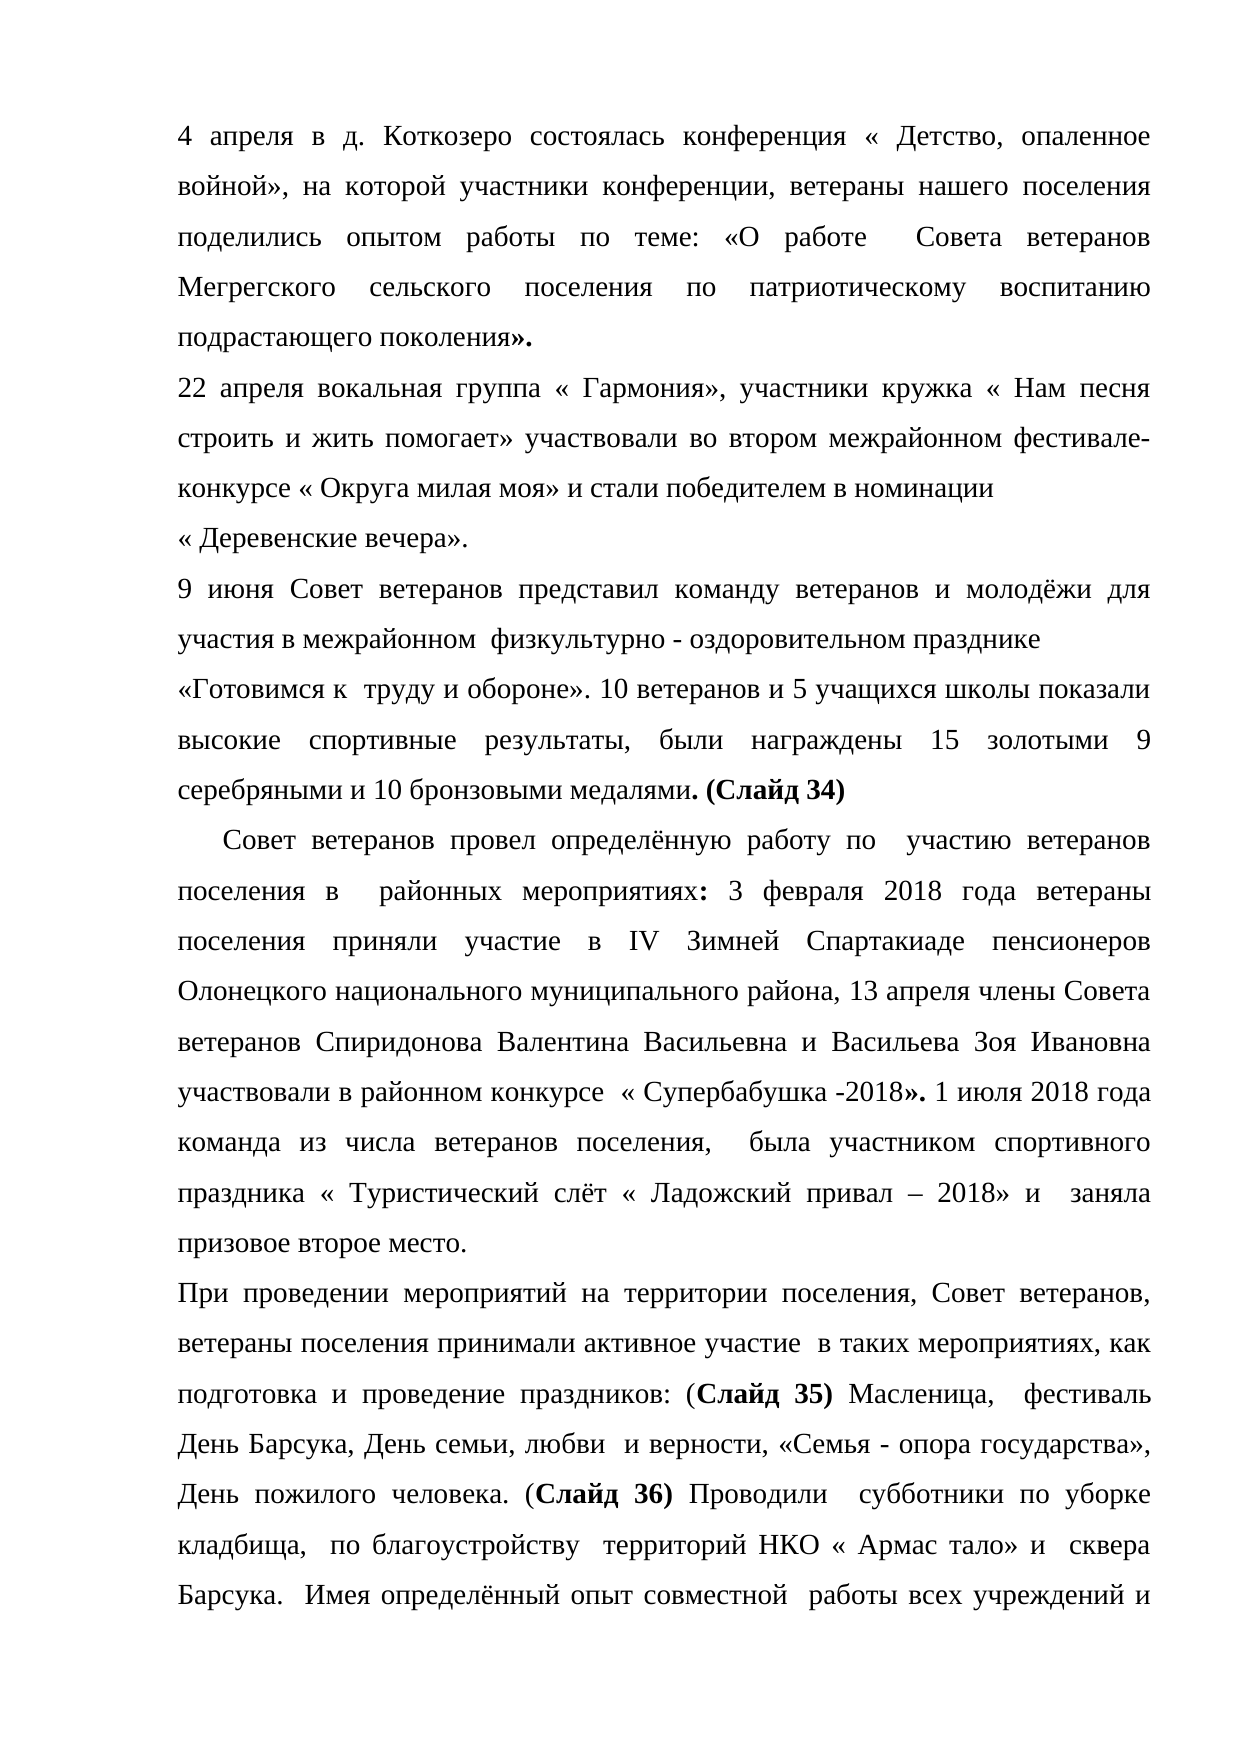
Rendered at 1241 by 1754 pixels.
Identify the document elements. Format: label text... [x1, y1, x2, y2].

text « Деревенские вечера». [177, 521, 1152, 554]
text 22 апреля вокальная группа « Гармония», участники кружка « Нам песня строить и жить помогает» участвовали во втором межрайонном фестивале-конкурсе « Округа милая моя» и стали победителем в номинации [177, 370, 1152, 504]
text «Готовимся к труду и обороне». 10 ветеранов и 5 учащихся школы показали высокие спортивные результаты, были награждены 15 золотыми 9 серебряными и 10 бронзовыми медалями. (Слайд 34) [177, 672, 1152, 806]
text Совет ветеранов провел определённую работу по участию ветеранов поселения в районных мероприятиях: 3 февраля 2018 года ветераны поселения приняли участие в IV Зимней Спартакиаде пенсионеров Олонецкого национального муниципального района, 13 апреля члены Совета ветеранов Спиридонова Валентина Васильевна и Васильева Зоя Ивановна участвовали в районном конкурсе « Супербабушка -2018». 1 июля 2018 года команда из числа ветеранов поселения, была участником спортивного праздника « Туристический слёт « Ладожский привал – 2018» и заняла призовое второе место. [177, 822, 1152, 1258]
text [177, 1275, 1152, 1611]
text 9 июня Совет ветеранов представил команду ветеранов и молодёжи для участия в межрайонном физкультурно - оздоровительном празднике [177, 571, 1152, 655]
text 4 апреля в д. Коткозеро состоялась конференция « Детство, опаленное войной», на которой участники конференции, ветераны нашего поселения поделились опытом работы по теме: «О работе Совета ветеранов Мегрегского сельского поселения по патриотическому воспитанию подрастающего поколения». [177, 118, 1152, 353]
